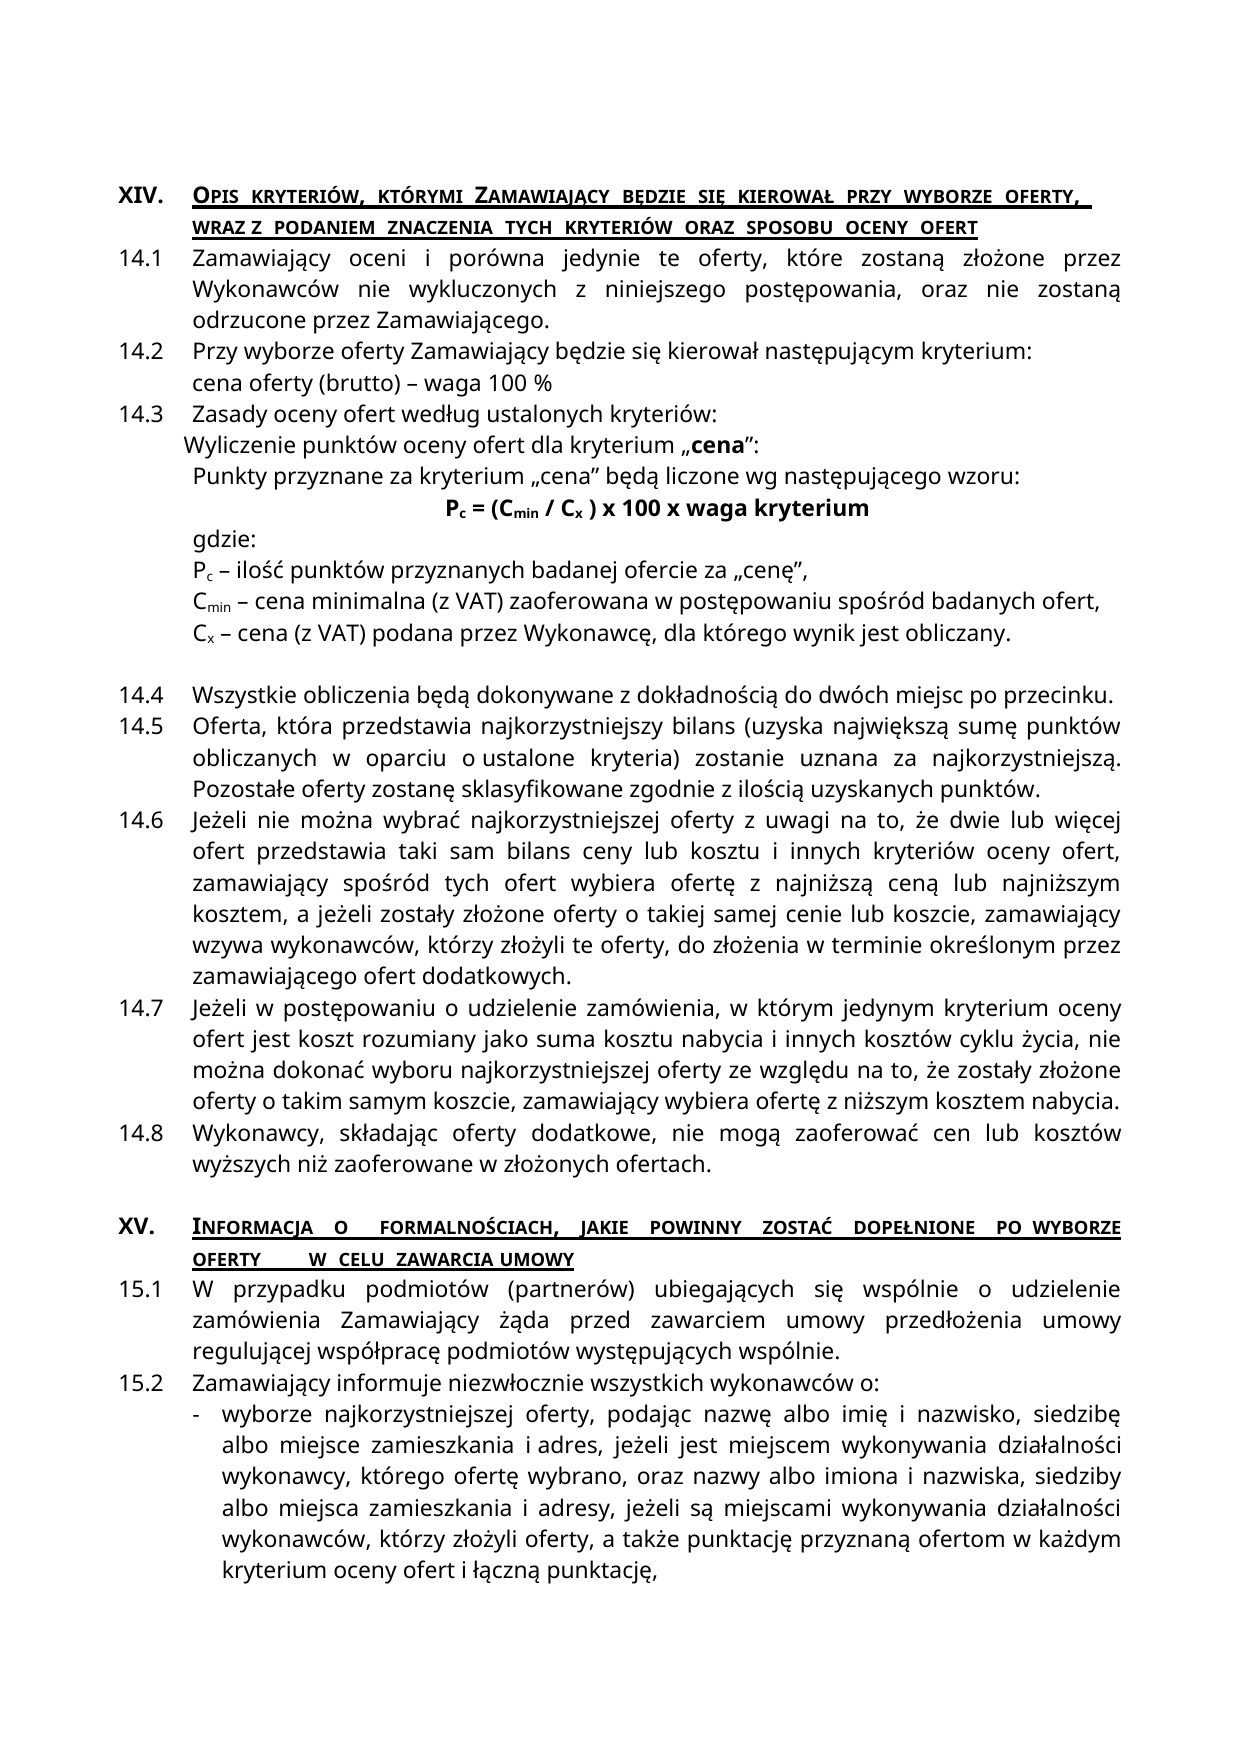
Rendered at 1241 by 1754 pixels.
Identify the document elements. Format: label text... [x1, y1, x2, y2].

list W przypadku podmiotów (partnerów) ubiegających się wspólnie o udzielenie zamówienia Zamawiający żąda przed zawarciem umowy przedłożenia umowy regulującej współpracę podmiotów występujących wspólnie. [118, 1273, 1122, 1366]
list Cx – cena (z VAT) podana przez Wykonawcę, dla którego wynik jest obliczany. [192, 616, 1122, 648]
list Punkty przyznane za kryterium „cena” będą liczone wg następującego wzoru: [192, 460, 1122, 491]
text Wyliczenie punktów oceny ofert dla kryterium „cena”: [118, 429, 1122, 460]
list Przy wyborze oferty Zamawiający będzie się kierował następującym kryterium: [118, 335, 1122, 366]
list cena oferty (brutto) – waga 100 % [155, 366, 1122, 398]
list - wyborze najkorzystniejszej oferty, podając nazwę albo imię i nazwisko, siedzibę albo miejsce zamieszkania i adres, jeżeli jest miejscem wykonywania działalności wykonawcy, którego ofertę wybrano, oraz nazwy albo imiona i nazwiska, siedziby albo miejsca zamieszkania i adresy, jeżeli są miejscami wykonywania działalności wykonawców, którzy złożyli oferty, a także punktację przyznaną ofertom w każdym kryterium oceny ofert i łączną punktację, [192, 1398, 1122, 1585]
list Cmin – cena minimalna (z VAT) zaoferowana w postępowaniu spośród badanych ofert, [192, 585, 1122, 616]
list gdzie: [192, 523, 1122, 554]
list Pc = (Cmin / Cx ) x 100 x waga kryterium [192, 491, 1122, 523]
list Jeżeli nie można wybrać najkorzystniejszej oferty z uwagi na to, że dwie lub więcej ofert przedstawia taki sam bilans ceny lub kosztu i innych kryteriów oceny ofert, zamawiający spośród tych ofert wybiera ofertę z najniższą ceną lub najniższym kosztem, a jeżeli zostały złożone oferty o takiej samej cenie lub koszcie, zamawiający wzywa wykonawców, którzy złożyli te oferty, do złożenia w terminie określonym przez zamawiającego ofert dodatkowych. [118, 804, 1122, 991]
list Wszystkie obliczenia będą dokonywane z dokładnością do dwóch miejsc po przecinku. [118, 679, 1122, 710]
list Pc – ilość punktów przyznanych badanej ofercie za „cenę”, [192, 554, 1122, 585]
list Oferta, która przedstawia najkorzystniejszy bilans (uzyska największą sumę punktów obliczanych w oparciu o ustalone kryteria) zostanie uznana za najkorzystniejszą. Pozostałe oferty zostanę sklasyfikowane zgodnie z ilością uzyskanych punktów. [118, 710, 1122, 804]
list Informacja o formalnościach, jakie powinny zostać dopełnione po wyborze oferty w celu zawarcia umowy [118, 1210, 1122, 1273]
list Zasady oceny ofert według ustalonych kryteriów: [118, 398, 1122, 429]
list Zamawiający oceni i porówna jedynie te oferty, które zostaną złożone przez Wykonawców nie wykluczonych z niniejszego postępowania, oraz nie zostaną odrzucone przez Zamawiającego. [118, 241, 1122, 335]
list Opis kryteriów, którymi Zamawiający będzie się kierował przy wyborze oferty, wraz z podaniem znaczenia tych kryteriów oraz sposobu oceny ofert [118, 179, 1122, 241]
list Zamawiający informuje niezwłocznie wszystkich wykonawców o: [118, 1366, 1122, 1398]
list Wykonawcy, składając oferty dodatkowe, nie mogą zaoferować cen lub kosztów wyższych niż zaoferowane w złożonych ofertach. [118, 1116, 1122, 1179]
list Jeżeli w postępowaniu o udzielenie zamówienia, w którym jedynym kryterium oceny ofert jest koszt rozumiany jako suma kosztu nabycia i innych kosztów cyklu życia, nie można dokonać wyboru najkorzystniejszej oferty ze względu na to, że zostały złożone oferty o takim samym koszcie, zamawiający wybiera ofertę z niższym kosztem nabycia. [118, 991, 1122, 1116]
